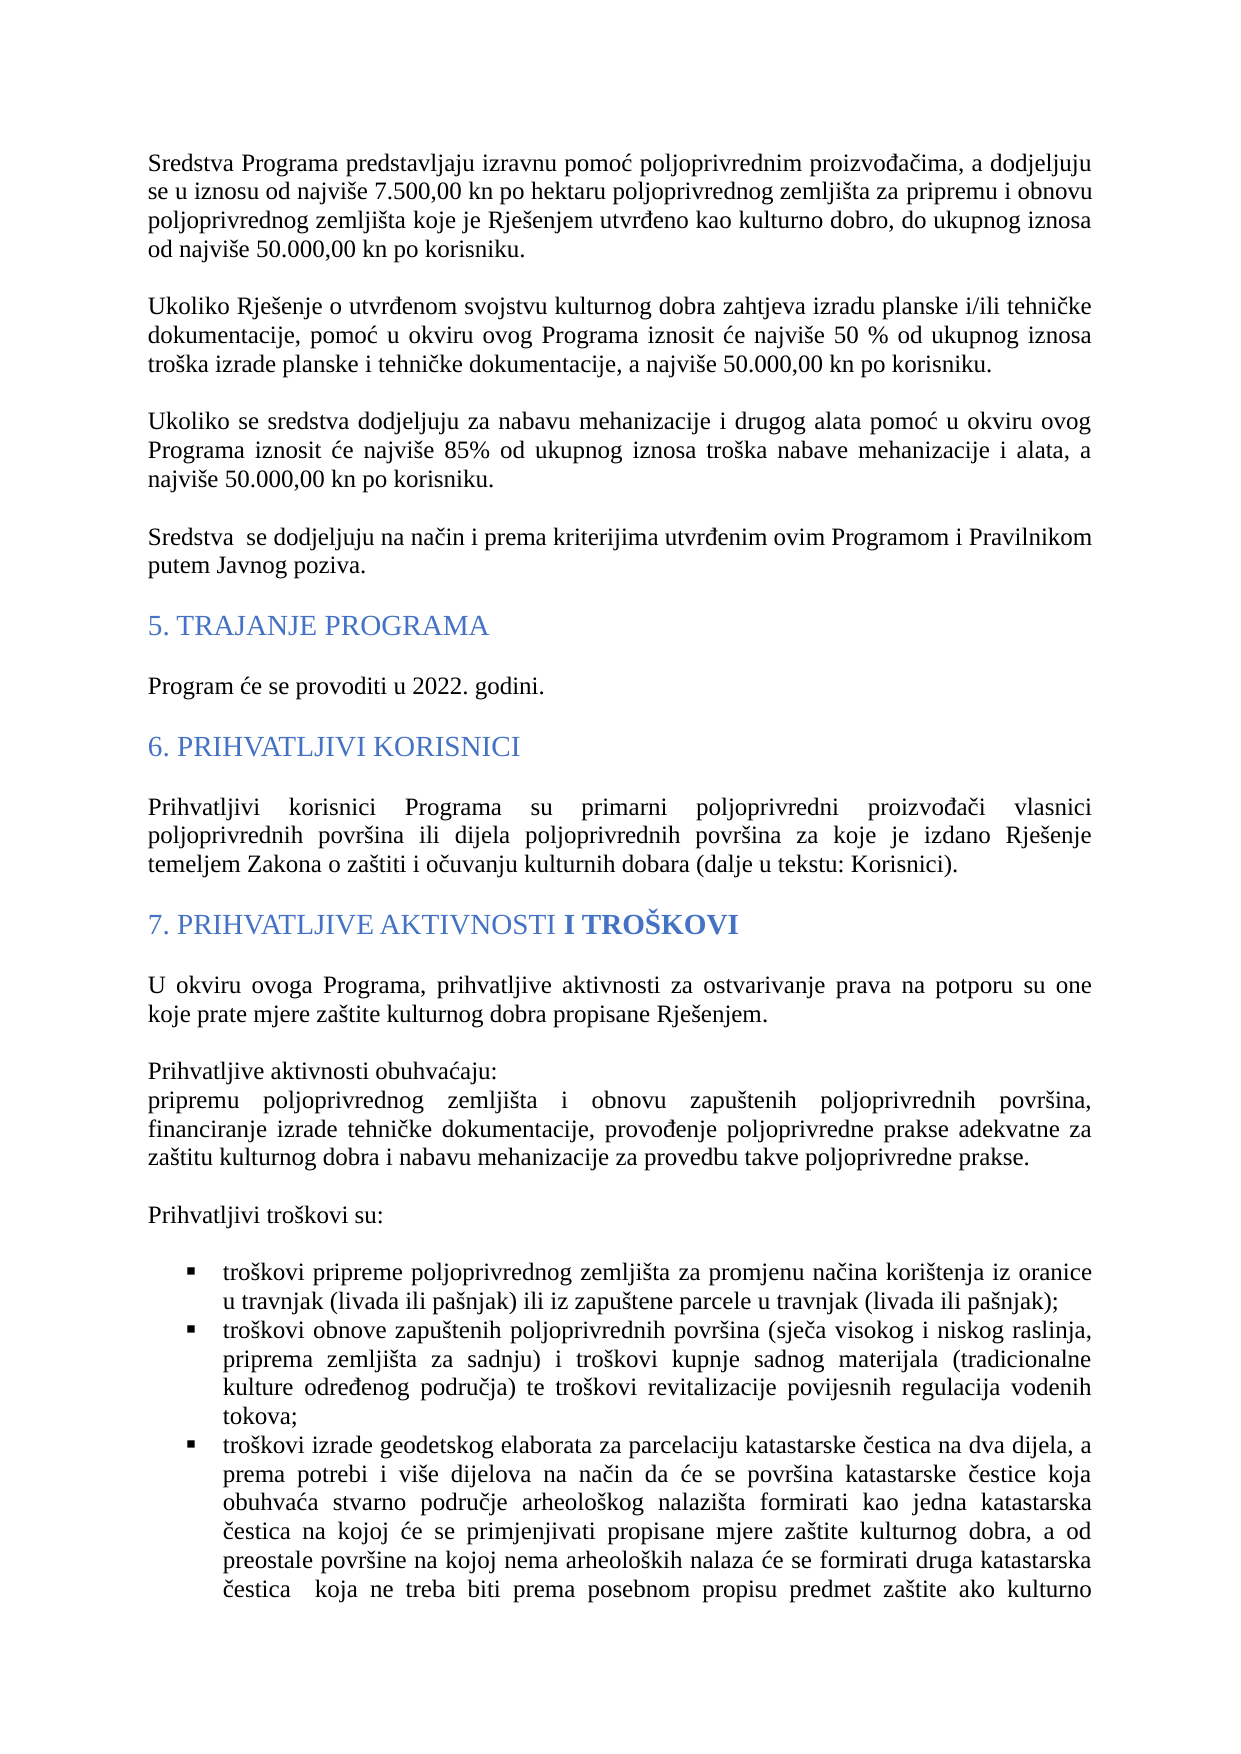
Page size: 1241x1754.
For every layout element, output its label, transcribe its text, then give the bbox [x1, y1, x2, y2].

text Sredstva se dodjeljuju na način i prema kriterijima utvrđenim ovim Programom i Pravilnikom putem Javnog poziva. [148, 522, 1093, 579]
list troškovi obnove zapuštenih poljoprivrednih površina (sječa visokog i niskog raslinja, priprema zemljišta za sadnju) i troškovi kupnje sadnog materijala (tradicionalne kulture određenog područja) te troškovi revitalizacije povijesnih regulacija vodenih tokova; [185, 1315, 1093, 1430]
text Prihvatljive aktivnosti obuhvaćaju: [148, 1056, 1093, 1085]
text Program će se provoditi u 2022. godini. [148, 671, 1093, 700]
subtitle 6. PRIHVATLJIVI KORISNICI [148, 729, 1093, 763]
text U okviru ovoga Programa, prihvatljive aktivnosti za ostvarivanje prava na potporu su one koje prate mjere zaštite kulturnog dobra propisane Rješenjem. [148, 970, 1093, 1027]
text pripremu poljoprivrednog zemljišta i obnovu zapuštenih poljoprivrednih površina, financiranje izrade tehničke dokumentacije, provođenje poljoprivredne prakse adekvatne za zaštitu kulturnog dobra i nabavu mehanizacije za provedbu takve poljoprivredne prakse. [148, 1085, 1093, 1171]
list troškovi pripreme poljoprivrednog zemljišta za promjenu načina korištenja iz oranice u travnjak (livada ili pašnjak) ili iz zapuštene parcele u travnjak (livada ili pašnjak); [185, 1257, 1093, 1315]
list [185, 1430, 1093, 1602]
subtitle 5. TRAJANJE PROGRAMA [148, 608, 1093, 642]
text Sredstva Programa predstavljaju izravnu pomoć poljoprivrednim proizvođačima, a dodjeljuju se u iznosu od najviše 7.500,00 kn po hektaru poljoprivrednog zemljišta za pripremu i obnovu poljoprivrednog zemljišta koje je Rješenjem utvrđeno kao kulturno dobro, do ukupnog iznosa od najviše 50.000,00 kn po korisniku. [148, 148, 1093, 263]
text Ukoliko se sredstva dodjeljuju za nabavu mehanizacije i drugog alata pomoć u okviru ovog Programa iznosit će najviše 85% od ukupnog iznosa troška nabave mehanizacije i alata, a najviše 50.000,00 kn po korisniku. [148, 406, 1093, 493]
text Prihvatljivi korisnici Programa su primarni poljoprivredni proizvođači vlasnici poljoprivrednih površina ili dijela poljoprivrednih površina za koje je izdano Rješenje temeljem Zakona o zaštiti i očuvanju kulturnih dobara (dalje u tekstu: Korisnici). [148, 792, 1093, 878]
text Prihvatljivi troškovi su: [148, 1200, 1093, 1229]
text Ukoliko Rješenje o utvrđenom svojstvu kulturnog dobra zahtjeva izradu planske i/ili tehničke dokumentacije, pomoć u okviru ovog Programa iznosit će najviše 50 % od ukupnog iznosa troška izrade planske i tehničke dokumentacije, a najviše 50.000,00 kn po korisniku. [148, 291, 1093, 378]
subtitle 7. PRIHVATLJIVE AKTIVNOSTI I TROŠKOVI [148, 907, 1093, 941]
